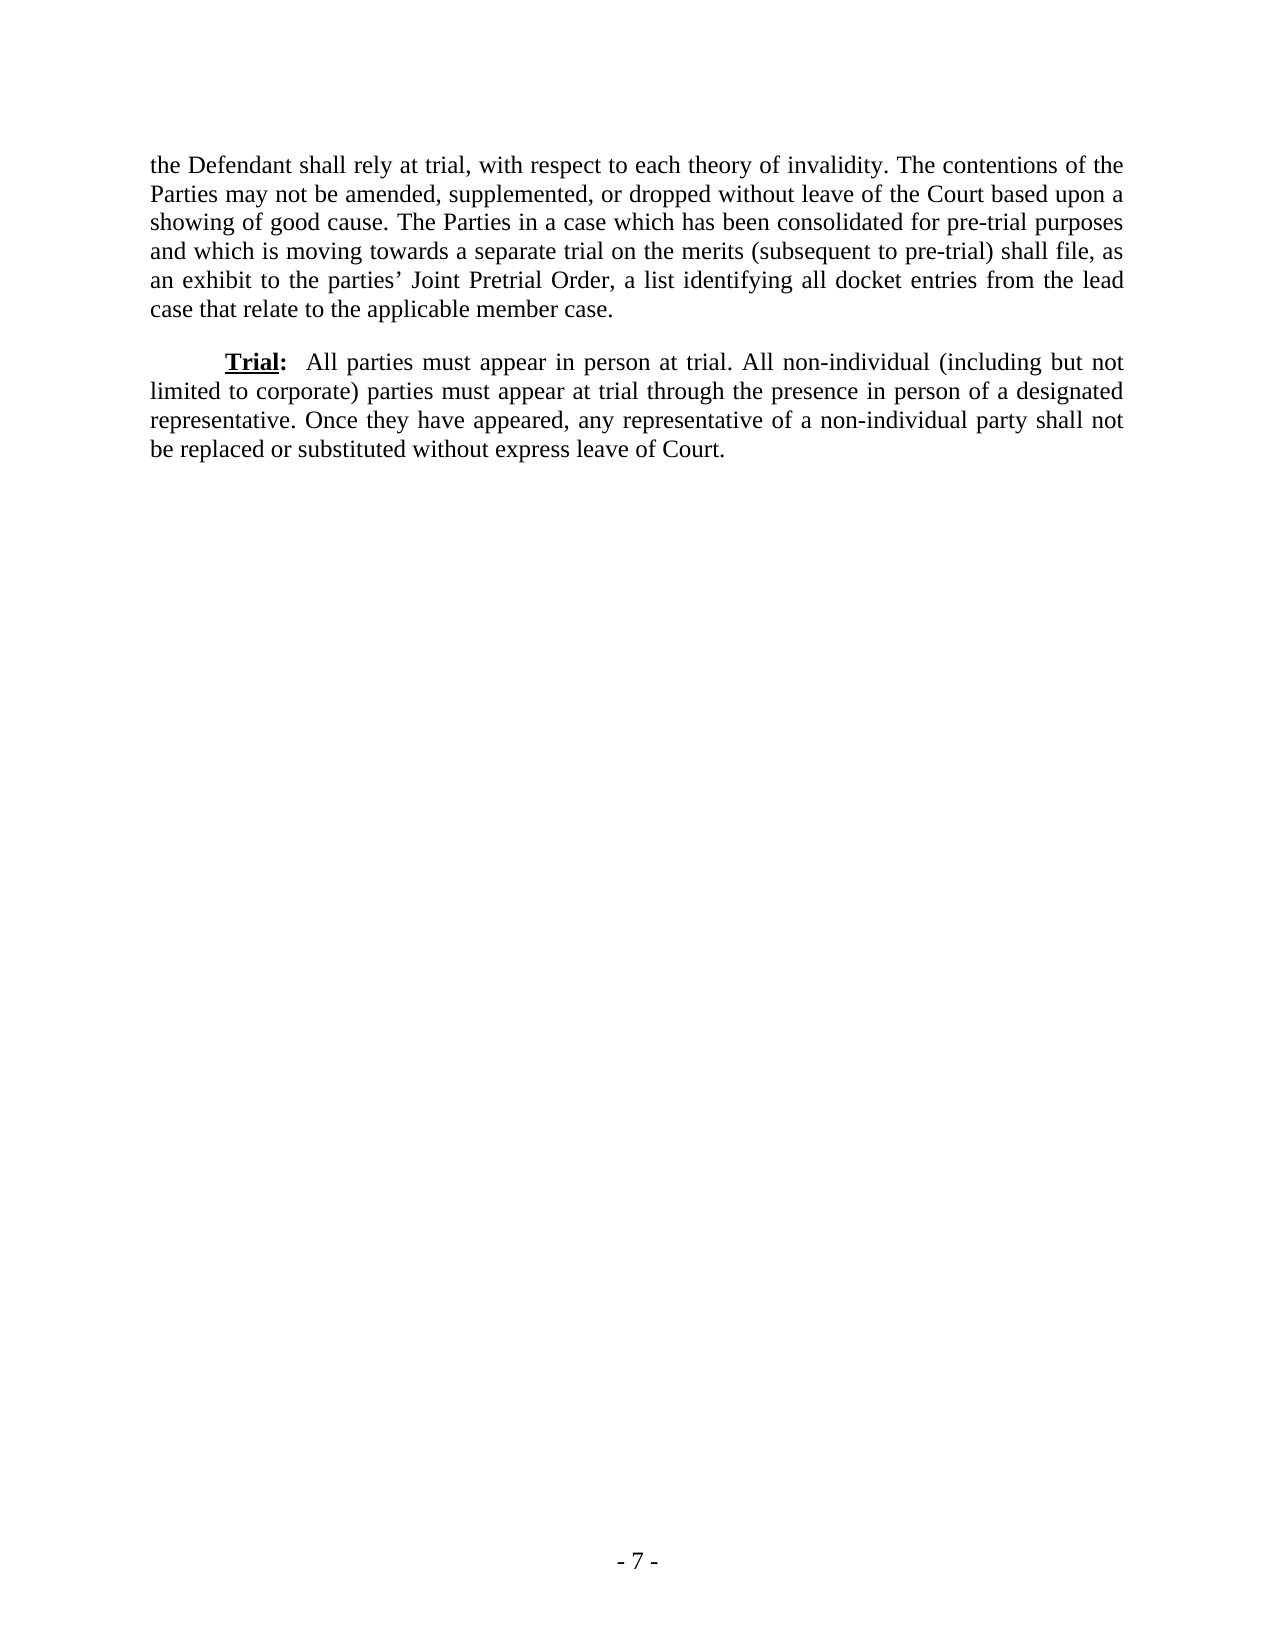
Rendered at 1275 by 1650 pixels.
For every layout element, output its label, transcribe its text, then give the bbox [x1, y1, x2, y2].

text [150, 150, 1125, 322]
text Trial: All parties must appear in person at trial. All non-individual (including but not limited to corporate) parties must appear at trial through the presence in person of a designated representative. Once they have appeared, any representative of a non-individual party shall not be replaced or substituted without express leave of Court. [150, 347, 1125, 462]
